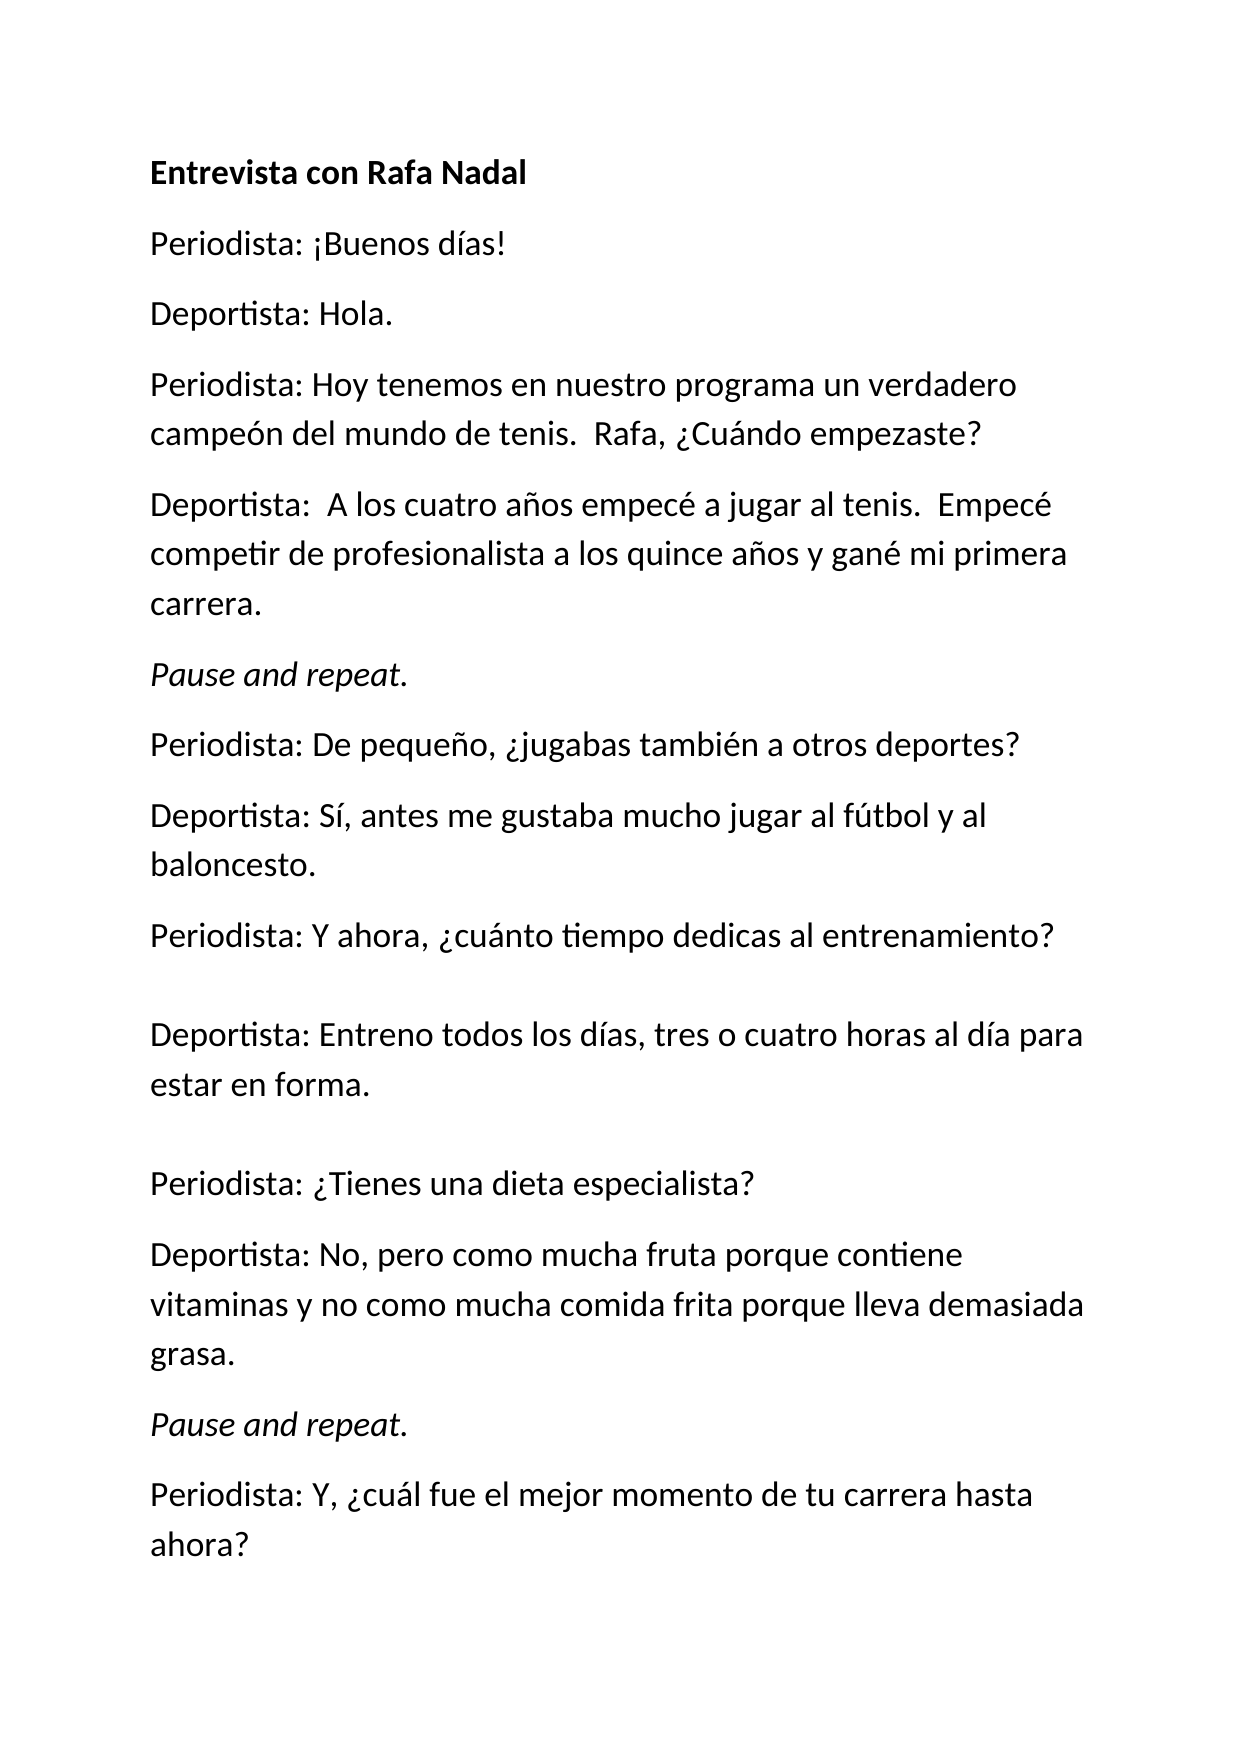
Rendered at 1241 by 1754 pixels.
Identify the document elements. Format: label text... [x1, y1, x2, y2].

text Periodista: De pequeño, ¿jugabas también a otros deportes? [150, 722, 1090, 765]
text Entrevista con Rafa Nadal [150, 150, 1090, 193]
text Deportista: Hola. [150, 291, 1090, 334]
text Periodista: Hoy tenemos en nuestro programa un verdadero campeón del mundo de tenis. Rafa, ¿Cuándo empezaste? [150, 362, 1090, 454]
text Periodista: Y, ¿cuál fue el mejor momento de tu carrera hasta ahora? [150, 1472, 1090, 1565]
text Periodista: Y ahora, ¿cuánto tiempo dedicas al entrenamiento? Deportista: Entreno todos los días, tres o cuatro horas al día para estar en forma. Periodista: ¿Tienes una dieta especialista? [150, 913, 1090, 1204]
text Pause and repeat. [150, 652, 1090, 695]
text Pause and repeat. [150, 1402, 1090, 1445]
text Deportista: Sí, antes me gustaba mucho jugar al fútbol y al baloncesto. [150, 793, 1090, 886]
text Periodista: ¡Buenos días! [150, 221, 1090, 264]
text Deportista: No, pero como mucha fruta porque contiene vitaminas y no como mucha comida frita porque lleva demasiada grasa. [150, 1232, 1090, 1374]
text Deportista: A los cuatro años empecé a jugar al tenis. Empecé competir de profesionalista a los quince años y gané mi primera carrera. [150, 482, 1090, 624]
